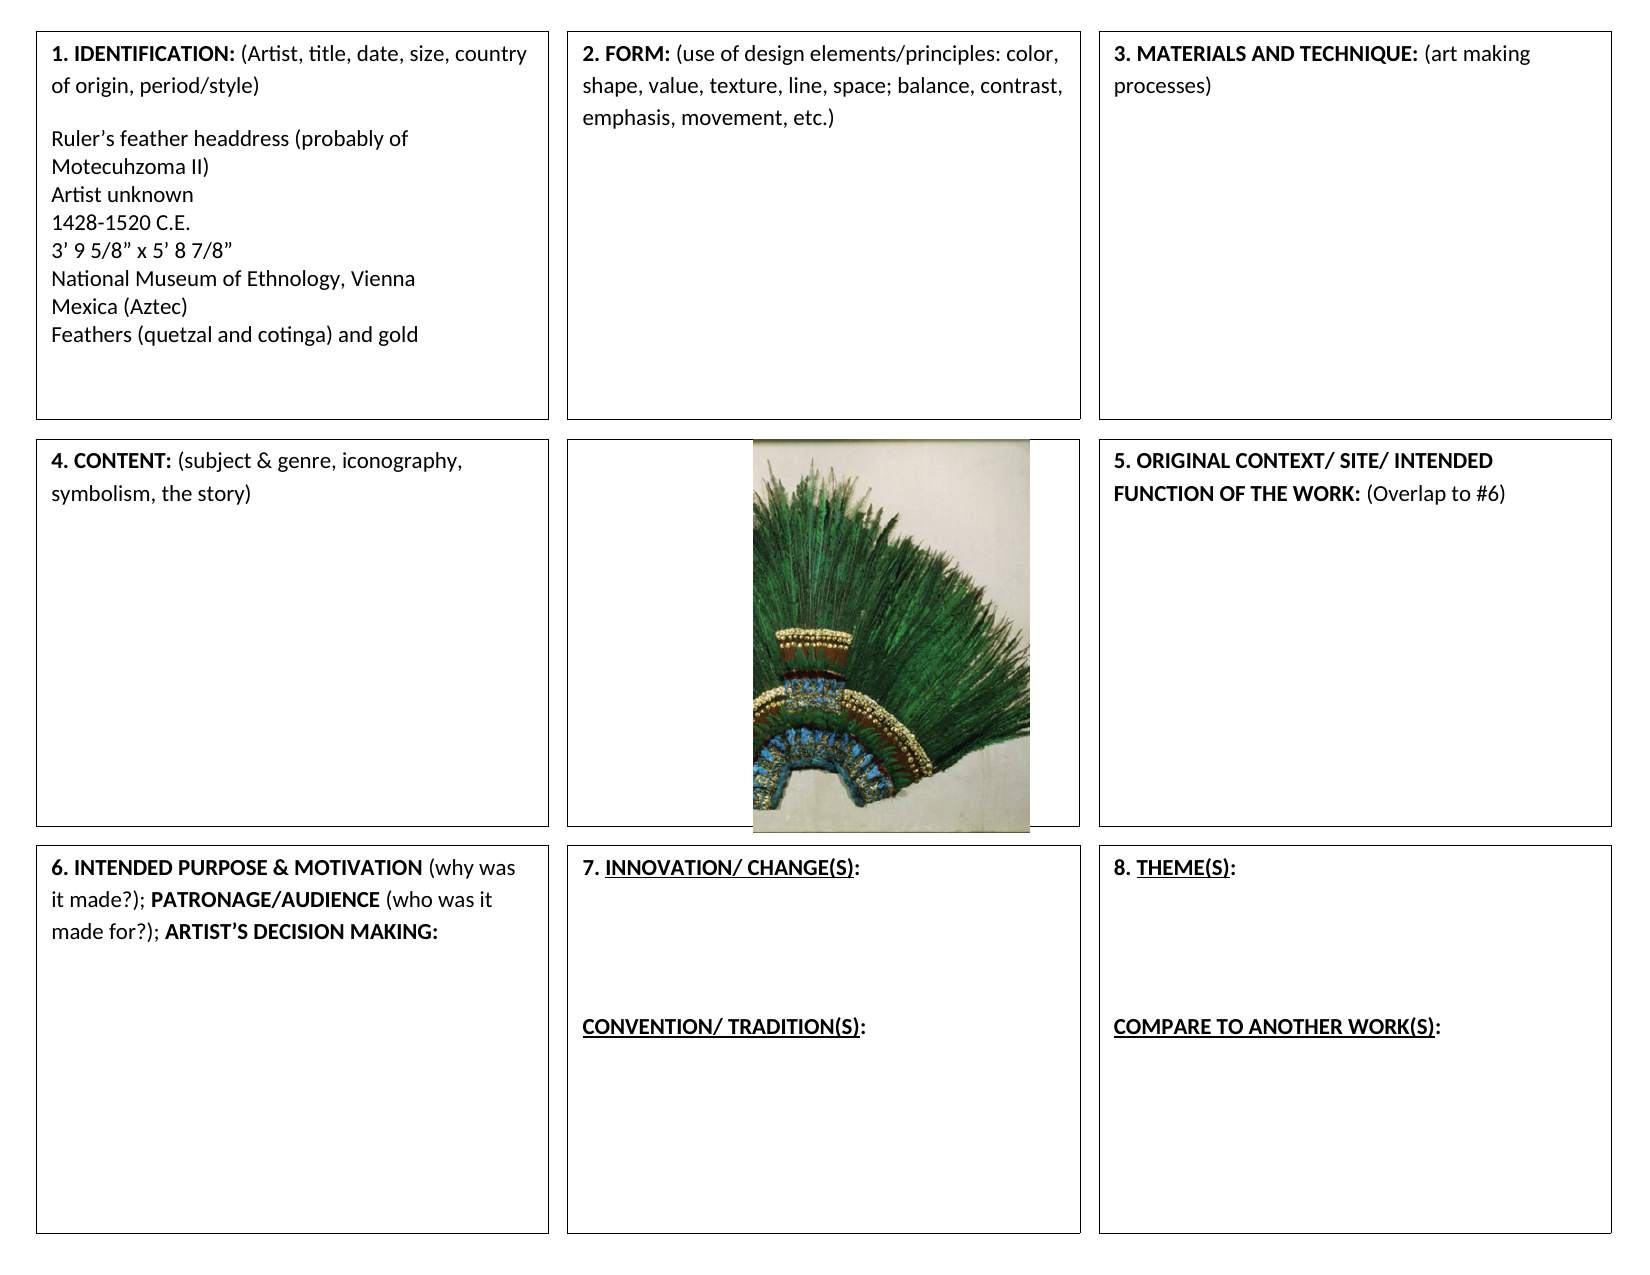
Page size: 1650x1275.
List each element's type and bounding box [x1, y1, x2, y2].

picture [752, 439, 1031, 833]
